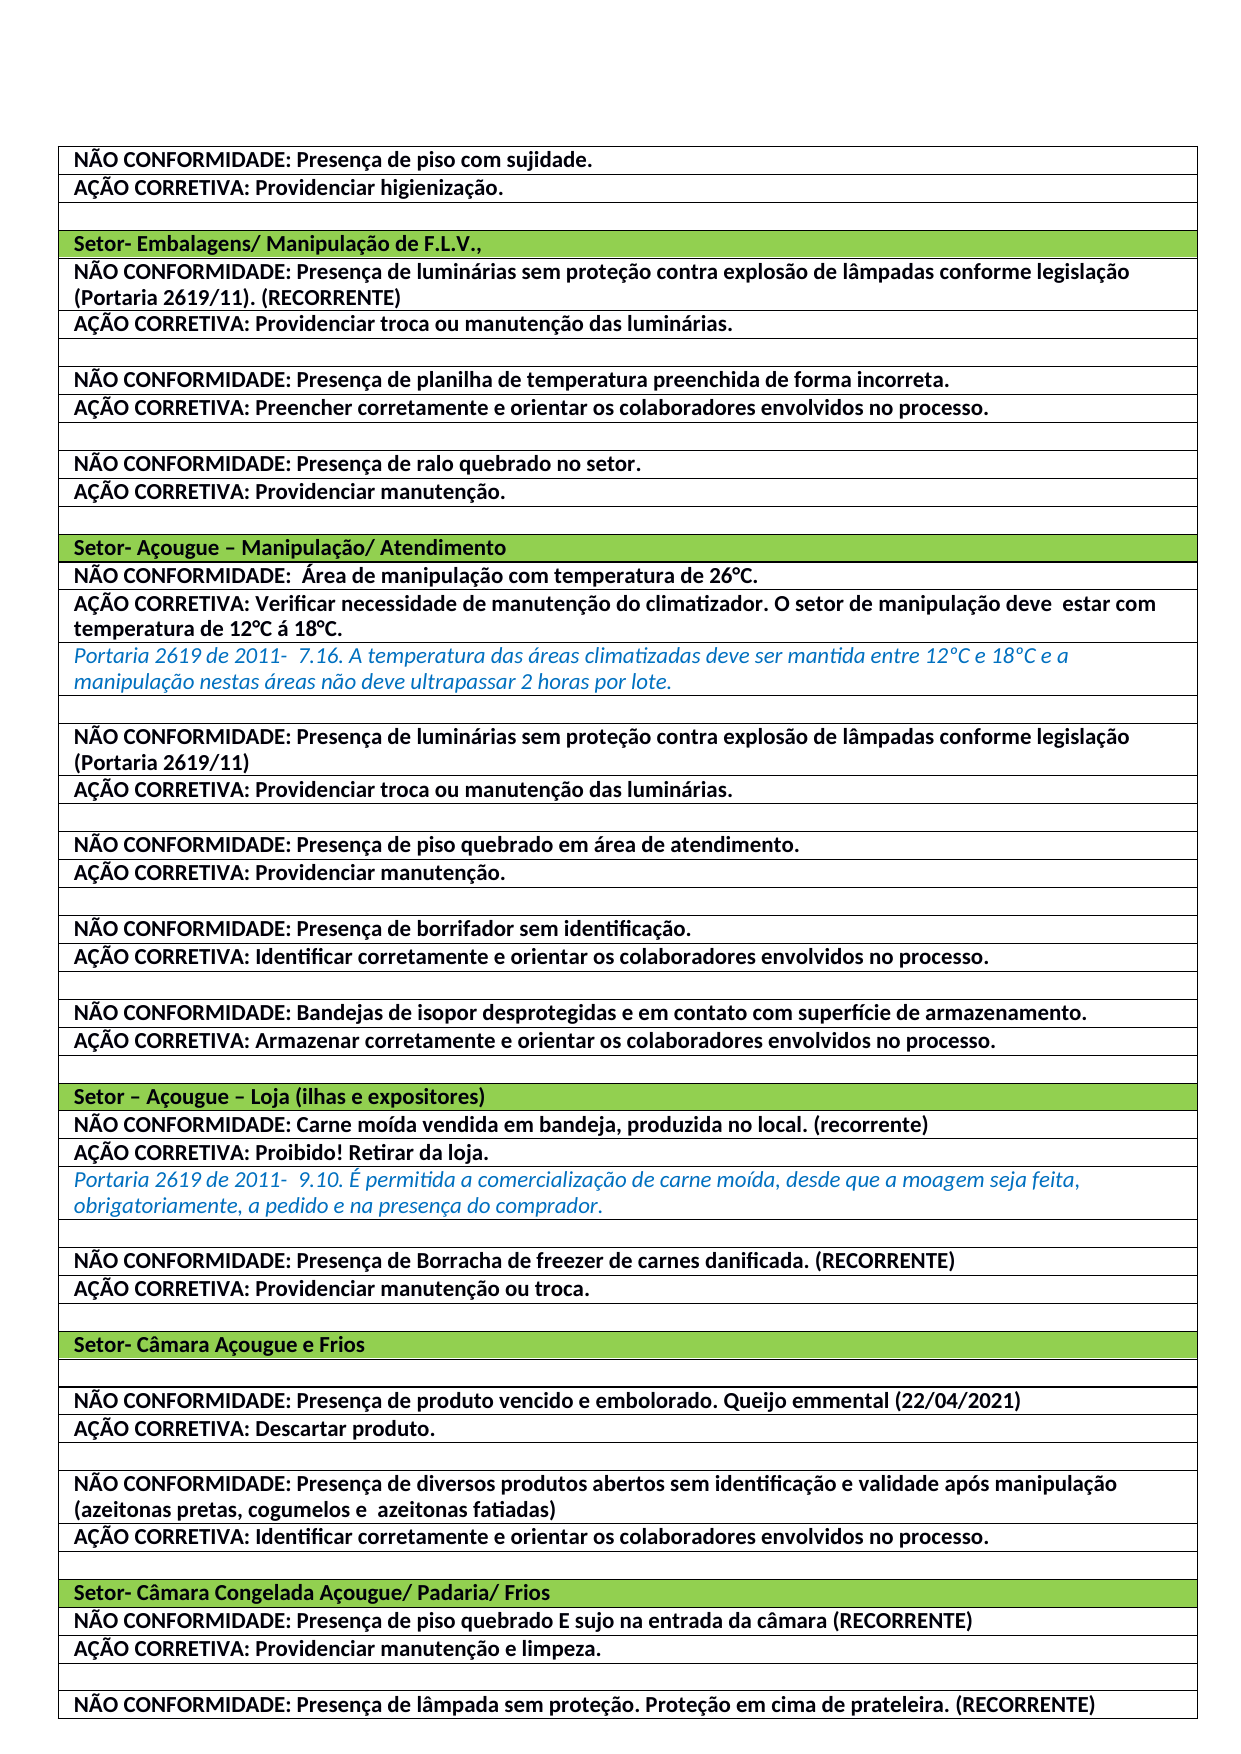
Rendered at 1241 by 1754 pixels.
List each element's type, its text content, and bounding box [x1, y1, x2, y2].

table_cell AÇÃO CORRETIVA: Providenciar higienização. [59, 175, 1197, 202]
table_cell NÃO CONFORMIDADE: Área de manipulação com temperatura de 26°C. [59, 563, 1197, 589]
table_cell NÃO CONFORMIDADE: Presença de borrifador sem identificação. [59, 916, 1197, 943]
table_cell NÃO CONFORMIDADE: Presença de Borracha de freezer de carnes danificada. (RECORRENTE) [59, 1248, 1197, 1275]
table_cell NÃO CONFORMIDADE: Presença de ralo quebrado no setor. [59, 451, 1197, 478]
table_cell [59, 423, 1197, 450]
table_cell NÃO CONFORMIDADE: Presença de luminárias sem proteção contra explosão de lâmpadas conforme legislação (Portaria 2619/11) [59, 724, 1197, 775]
table_cell Portaria 2619 de 2011- 9.10. É permitida a comercialização de carne moída, desde que a moagem seja feita, obrigatoriamente, a pedido e na presença do comprador. [59, 1167, 1197, 1219]
table_cell NÃO CONFORMIDADE: Bandejas de isopor desprotegidas e em contato com superfície de armazenamento. [59, 1000, 1197, 1027]
table_cell AÇÃO CORRETIVA: Preencher corretamente e orientar os colaboradores envolvidos no processo. [59, 395, 1197, 422]
table_cell AÇÃO CORRETIVA: Descartar produto. [59, 1415, 1197, 1442]
table_cell Setor- Embalagens/ Manipulação de F.L.V., [59, 231, 1197, 257]
table_cell NÃO CONFORMIDADE: Presença de diversos produtos abertos sem identificação e validade após manipulação (azeitonas pretas, cogumelos e azeitonas fatiadas) [59, 1471, 1197, 1523]
table_cell NÃO CONFORMIDADE: Presença de piso quebrado E sujo na entrada da câmara (RECORRENTE) [59, 1608, 1197, 1634]
table_cell NÃO CONFORMIDADE: Presença de lâmpada sem proteção. Proteção em cima de prateleira. (RECORRENTE) [59, 1691, 1197, 1718]
table_cell AÇÃO CORRETIVA: Providenciar troca ou manutenção das luminárias. [59, 311, 1197, 338]
table_cell AÇÃO CORRETIVA: Identificar corretamente e orientar os colaboradores envolvidos no processo. [59, 1524, 1197, 1551]
table_cell AÇÃO CORRETIVA: Providenciar manutenção. [59, 860, 1197, 887]
table_cell AÇÃO CORRETIVA: Providenciar manutenção. [59, 479, 1197, 506]
table_cell AÇÃO CORRETIVA: Providenciar troca ou manutenção das luminárias. [59, 776, 1197, 803]
table_cell [59, 1304, 1197, 1331]
table_cell [59, 339, 1197, 366]
table_cell [59, 203, 1197, 229]
table_cell NÃO CONFORMIDADE: Presença de luminárias sem proteção contra explosão de lâmpadas conforme legislação (Portaria 2619/11). (RECORRENTE) [59, 259, 1197, 310]
table_cell NÃO CONFORMIDADE: Presença de planilha de temperatura preenchida de forma incorreta. [59, 367, 1197, 394]
table_cell Setor- Câmara Congelada Açougue/ Padaria/ Frios [59, 1580, 1197, 1607]
table_cell Setor- Câmara Açougue e Frios [59, 1332, 1197, 1358]
table_cell AÇÃO CORRETIVA: Verificar necessidade de manutenção do climatizador. O setor de manipulação deve estar com temperatura de 12°C á 18°C. [59, 590, 1197, 642]
table_cell [59, 888, 1197, 915]
table_cell [59, 696, 1197, 723]
table_cell AÇÃO CORRETIVA: Proibido! Retirar da loja. [59, 1139, 1197, 1166]
table_cell NÃO CONFORMIDADE: Presença de piso quebrado em área de atendimento. [59, 832, 1197, 859]
table_cell [59, 1443, 1197, 1470]
table_cell Portaria 2619 de 2011- 7.16. A temperatura das áreas climatizadas deve ser mantida entre 12ºC e 18ºC e a manipulação nestas áreas não deve ultrapassar 2 horas por lote. [59, 643, 1197, 695]
table_cell NÃO CONFORMIDADE: Carne moída vendida em bandeja, produzida no local. (recorrente) [59, 1111, 1197, 1138]
table_cell AÇÃO CORRETIVA: Identificar corretamente e orientar os colaboradores envolvidos no processo. [59, 944, 1197, 971]
table_cell AÇÃO CORRETIVA: Providenciar manutenção e limpeza. [59, 1636, 1197, 1662]
table_cell NÃO CONFORMIDADE: Presença de produto vencido e embolorado. Queijo emmental (22/04/2021) [59, 1388, 1197, 1414]
table_cell [59, 1552, 1197, 1579]
table_cell AÇÃO CORRETIVA: Armazenar corretamente e orientar os colaboradores envolvidos no processo. [59, 1028, 1197, 1054]
table_cell [59, 1360, 1197, 1386]
table_cell [59, 1056, 1197, 1082]
table_cell [59, 507, 1197, 533]
table_cell Setor – Açougue – Loja (ilhas e expositores) [59, 1084, 1197, 1110]
table_cell [59, 1220, 1197, 1247]
table_cell [59, 972, 1197, 999]
table_cell AÇÃO CORRETIVA: Providenciar manutenção ou troca. [59, 1276, 1197, 1303]
table_cell NÃO CONFORMIDADE: Presença de piso com sujidade. [59, 147, 1197, 174]
table_cell [59, 1664, 1197, 1690]
table_cell Setor- Açougue – Manipulação/ Atendimento [59, 535, 1197, 561]
table_cell [59, 804, 1197, 831]
